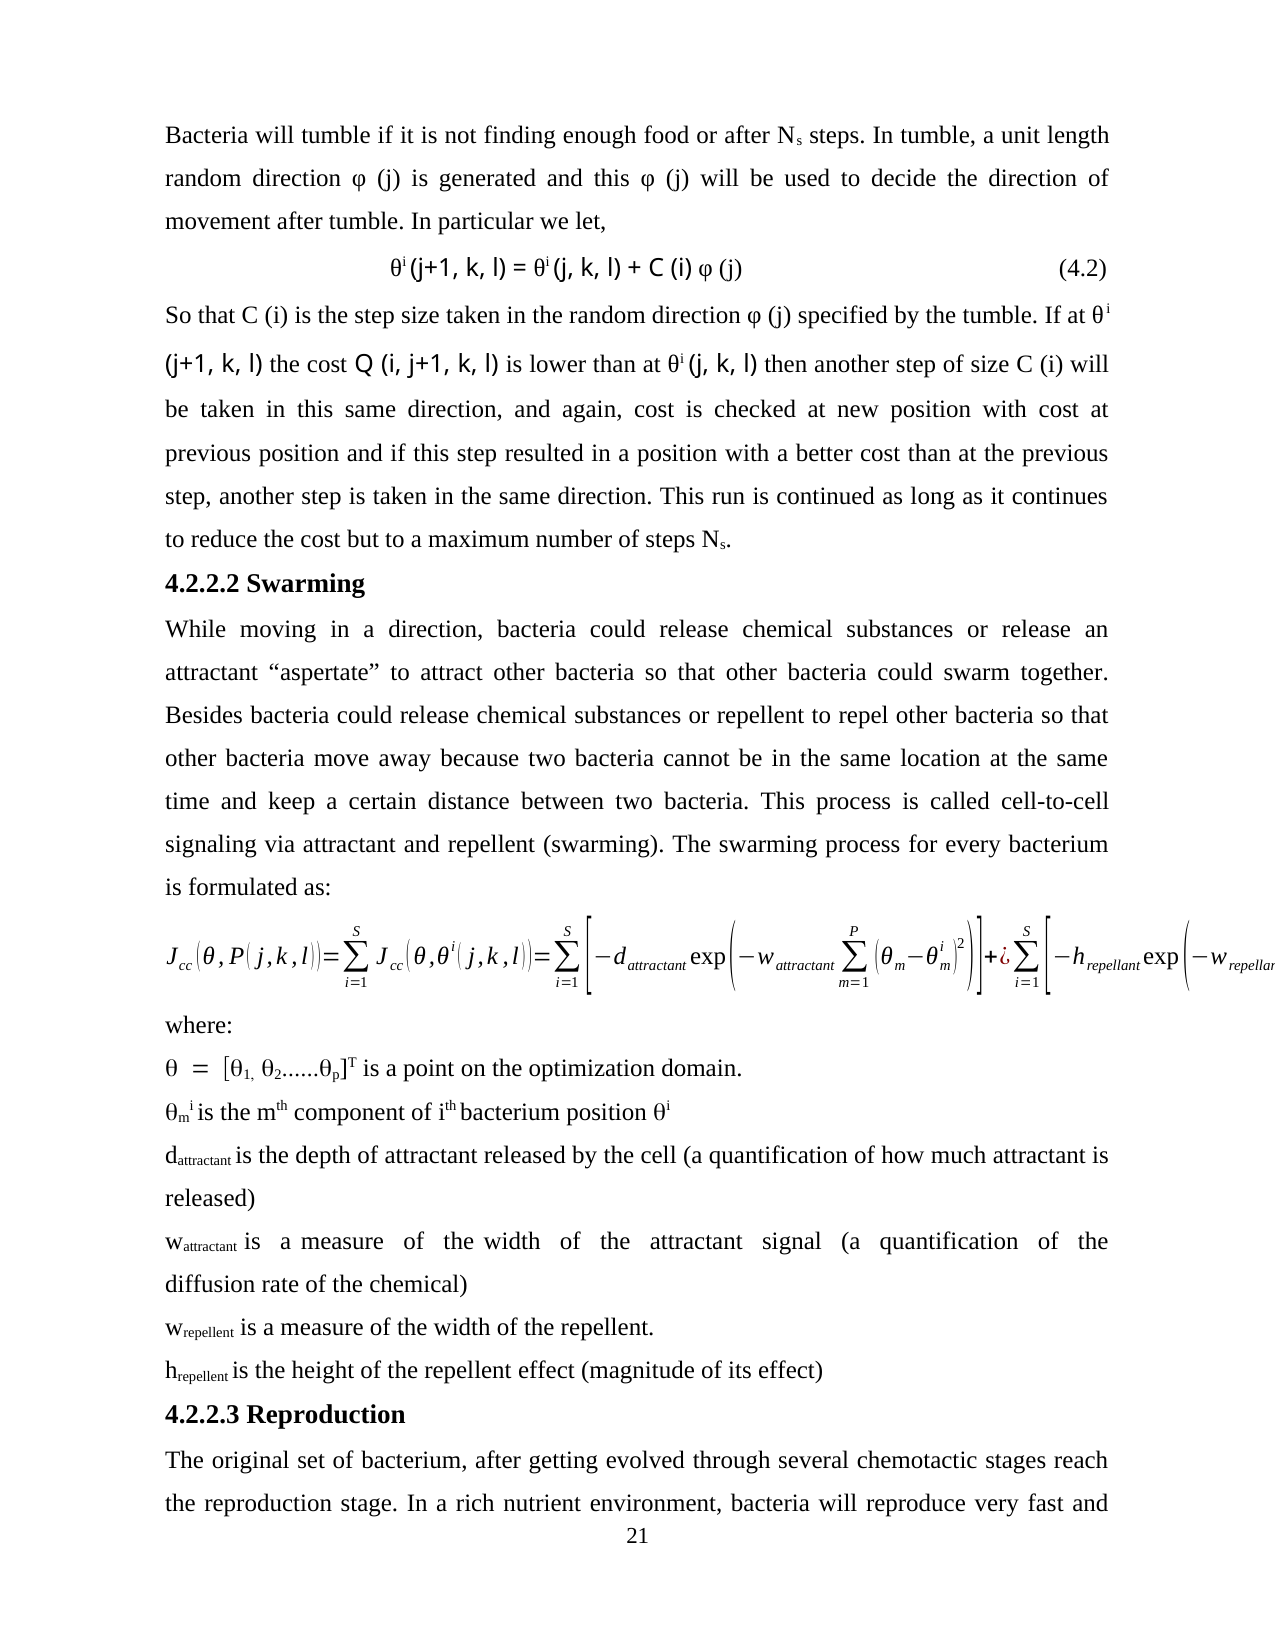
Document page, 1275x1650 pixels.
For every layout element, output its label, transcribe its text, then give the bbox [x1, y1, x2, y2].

text dattractant is the depth of attractant released by the cell (a quantification of how much attractant is released) [165, 1140, 1110, 1212]
text p]T is a point on the optimization domain. [165, 1053, 1110, 1082]
text θi (j+1, k, l) = θi (j, k, l) + C (i) φ (j) (4.2) [165, 249, 1110, 283]
text wrepellent is a measure of the width of the repellent. [165, 1312, 1110, 1341]
text mi is the mth component of ith bacterium position i [165, 1097, 1110, 1125]
text 4.2.2.3 Reproduction [165, 1398, 1110, 1429]
text wattractant is a measure of the width of the attractant signal (a quantification of the diffusion rate of the chemical) [165, 1226, 1110, 1298]
text hrepellent is the height of the repellent effect (magnitude of its effect) [165, 1355, 1110, 1384]
text While moving in a direction, bacteria could release chemical substances or release an attractant “aspertate” to attract other bacteria so that other bacteria could swarm together. Besides bacteria could release chemical substances or repellent to repel other bacteria so that other bacteria move away because two bacteria cannot be in the same location at the same time and keep a certain distance between two bacteria. This process is called cell-to-cell signaling via attractant and repellent (swarming). The swarming process for every bacterium is formulated as: [165, 614, 1110, 901]
text So that C (i) is the step size taken in the random direction φ (j) specified by the tumble. If at θi (j+1, k, l) the cost Q (i, j+1, k, l) is lower than at θi (j, k, l) then another step of size C (i) will be taken in this same direction, and again, cost is checked at new position with cost at previous position and if this step resulted in a position with a better cost than at the previous step, another step is taken in the same direction. This run is continued as long as it continues to reduce the cost but to a maximum number of steps Ns. [165, 300, 1110, 553]
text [165, 120, 1110, 235]
text 4.2.2.2 Swarming [165, 567, 1110, 598]
text where: [165, 1010, 1110, 1039]
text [165, 1445, 1110, 1517]
